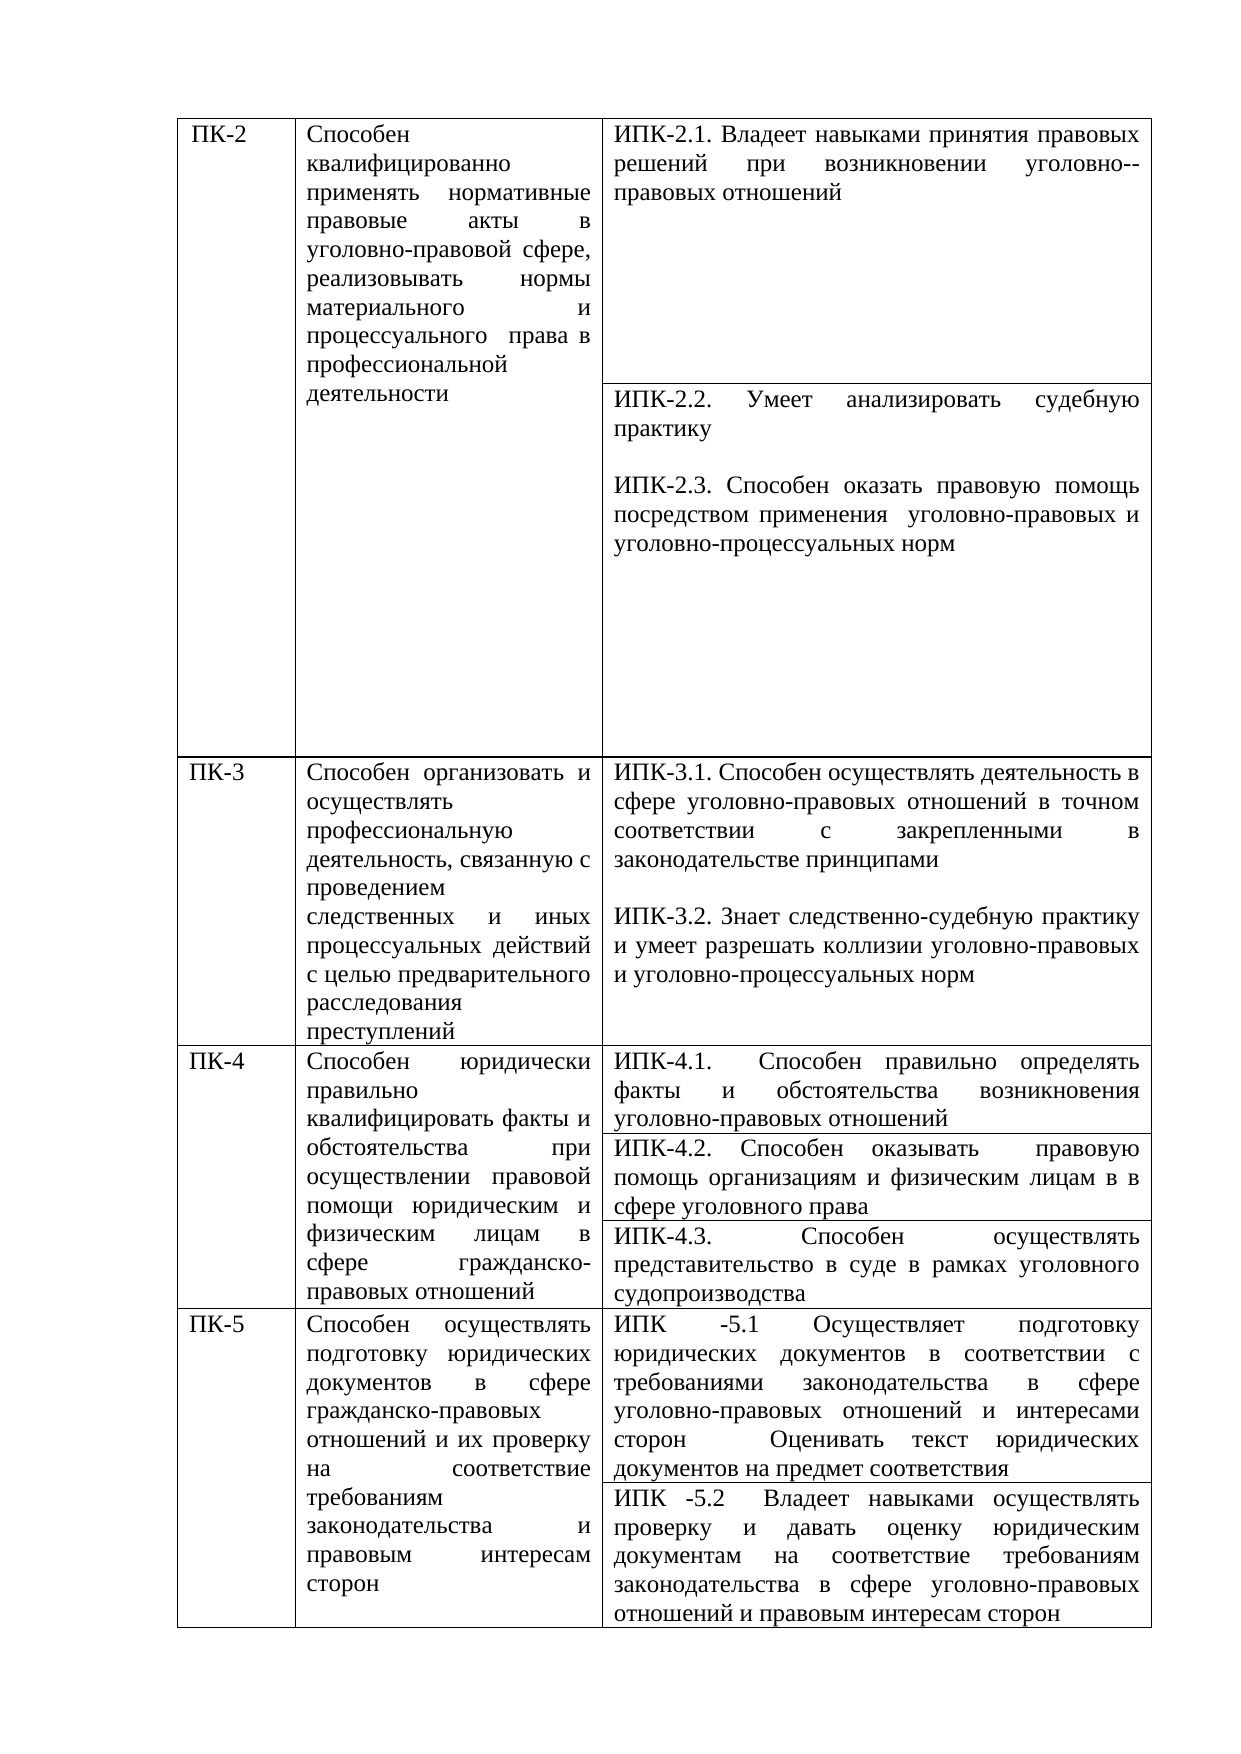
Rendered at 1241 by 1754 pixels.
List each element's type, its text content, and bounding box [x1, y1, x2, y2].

table_cell ИПК -5.2 Владеет навыками осуществлять проверку и давать оценку юридическим документам на соответствие требованиям законодательства в сфере уголовно-правовых отношений и правовым интересам сторон [603, 1483, 1151, 1627]
table_cell Способен юридически правильно квалифицировать факты и обстоятельства при осуществлении правовой помощи юридическим и физическим лицам в сфере гражданско-правовых отношений [296, 1046, 602, 1308]
table_cell Способен организовать и осуществлять профессиональную деятельность, связанную с проведением следственных и иных процессуальных действий с целью предварительного расследования преступлений [296, 758, 602, 1045]
table_cell ПК-4 [178, 1046, 295, 1308]
table_cell ИПК-2.1. Владеет навыками принятия правовых решений при возникновении уголовно--правовых отношений [603, 119, 1151, 383]
table_cell ИПК-4.1. Способен правильно определять факты и обстоятельства возникновения уголовно-правовых отношений [603, 1046, 1151, 1132]
table_cell Способен осуществлять подготовку юридических документов в сфере гражданско-правовых отношений и их проверку на соответствие требованиям законодательства и правовым интересам сторон [296, 1309, 602, 1627]
table_cell ИПК-4.3. Способен осуществлять представительство в суде в рамках уголовного судопроизводства [603, 1221, 1151, 1308]
table_cell ИПК-2.2. Умеет анализировать судебную практику ИПК-2.3. Способен оказать правовую помощь посредством применения уголовно-правовых и уголовно-процессуальных норм [603, 384, 1151, 756]
table_cell ПК-5 [178, 1309, 295, 1627]
table_cell ПК-3 [178, 758, 295, 1045]
table_cell ИПК -5.1 Осуществляет подготовку юридических документов в соответствии с требованиями законодательства в сфере уголовно-правовых отношений и интересами сторон Оценивать текст юридических документов на предмет соответствия [603, 1309, 1151, 1482]
table_cell ИПК-4.2. Способен оказывать правовую помощь организациям и физическим лицам в в сфере уголовного права [603, 1134, 1151, 1220]
table_cell ИПК-3.1. Способен осуществлять деятельность в сфере уголовно-правовых отношений в точном соответствии с закрепленными в законодательстве принципами ИПК-3.2. Знает следственно-судебную практику и умеет разрешать коллизии уголовно-правовых и уголовно-процессуальных норм [603, 758, 1151, 1045]
table_cell ПК-2 [178, 119, 295, 756]
table_cell Способен квалифицированно применять нормативные правовые акты в уголовно-правовой сфере, реализовывать нормы материального и процессуального права в профессиональной деятельности [296, 119, 602, 756]
